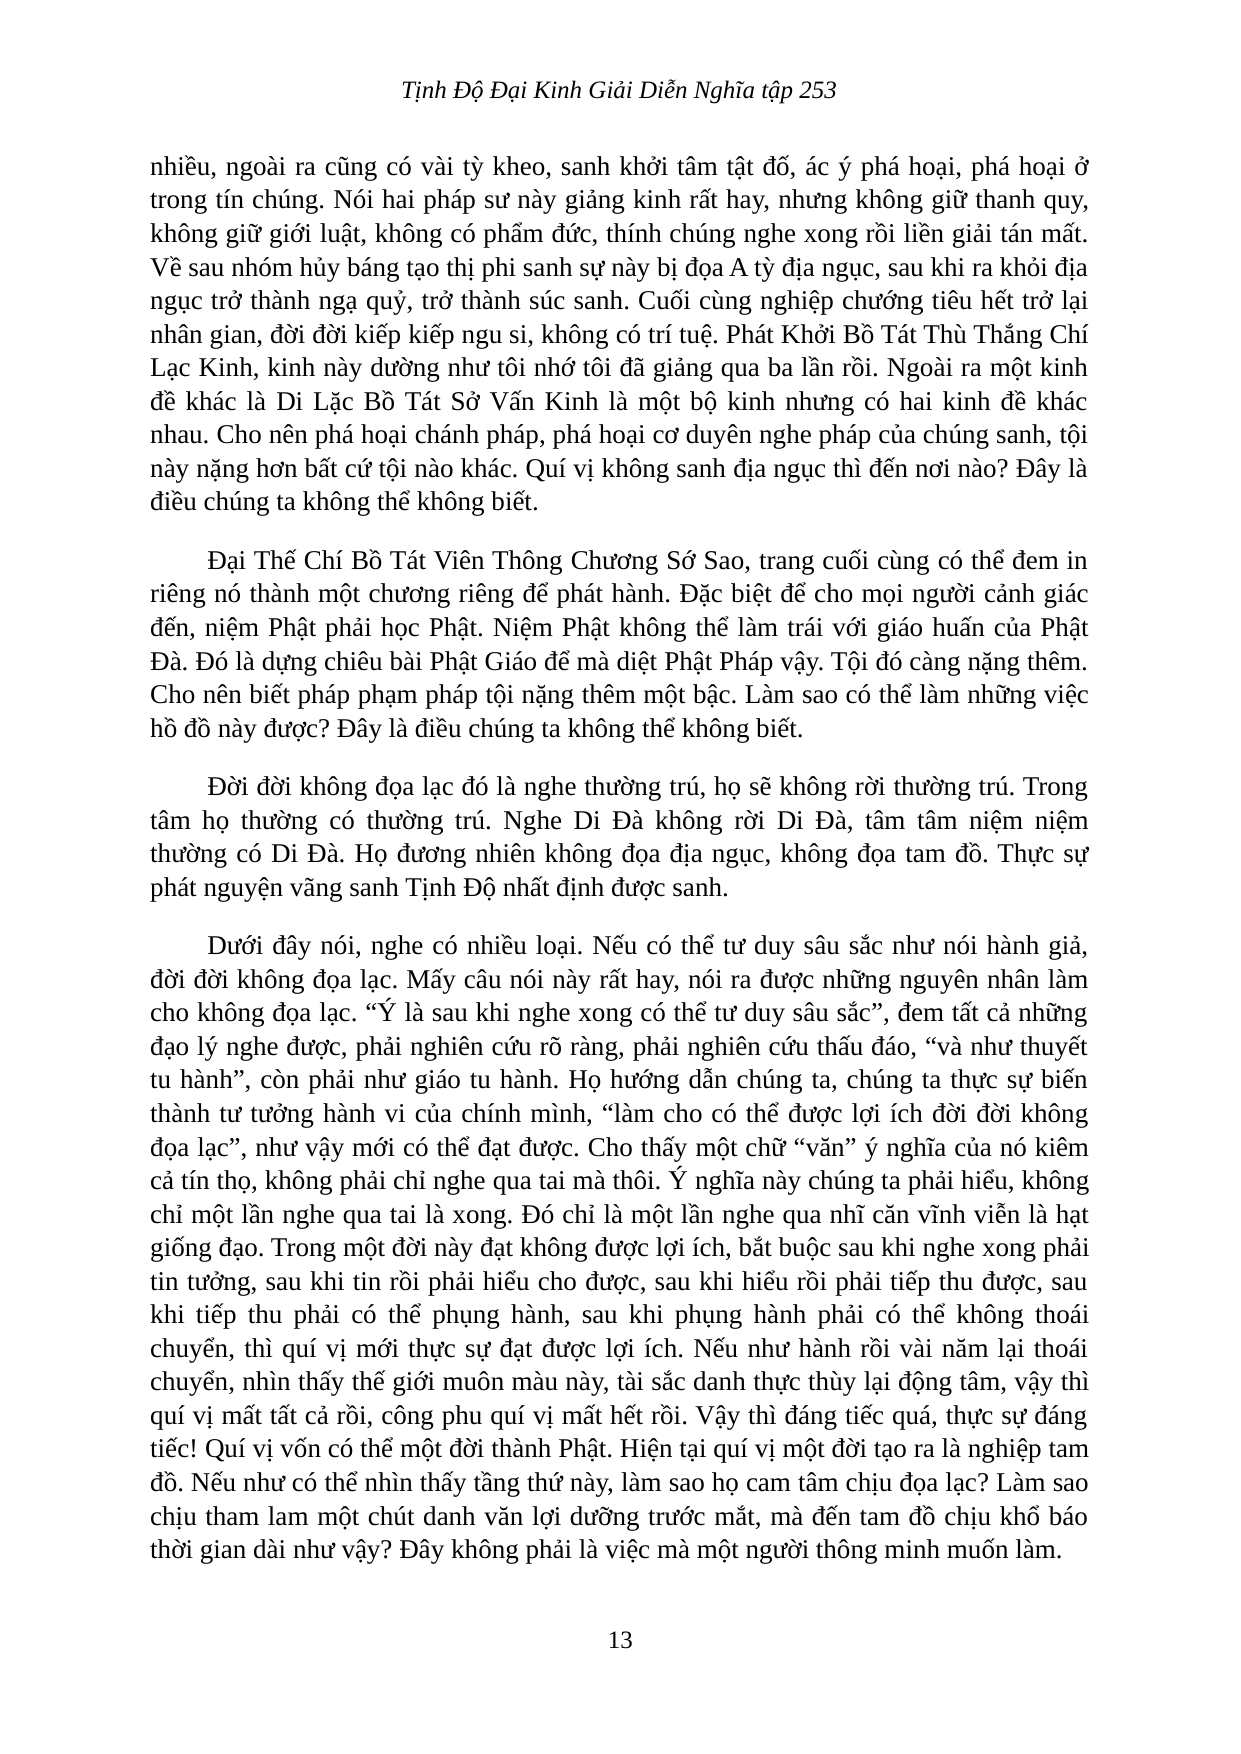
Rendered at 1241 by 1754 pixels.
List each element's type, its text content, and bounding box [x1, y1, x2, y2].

text Dưới đây nói, nghe có nhiều loại. Nếu có thể tư duy sâu sắc như nói hành giả, đời đời không đọa lạc. Mấy câu nói này rất hay, nói ra được những nguyên nhân làm cho không đọa lạc. “Ý là sau khi nghe xong có thể tư duy sâu sắc”, đem tất cả những đạo lý nghe được, phải nghiên cứu rõ ràng, phải nghiên cứu thấu đáo, “và như thuyết tu hành”, còn phải như giáo tu hành. Họ hướng dẫn chúng ta, chúng ta thực sự biến thành tư tưởng hành vi của chính mình, “làm cho có thể được lợi ích đời đời không đọa lạc”, như vậy mới có thể đạt được. Cho thấy một chữ “văn” ý nghĩa của nó kiêm cả tín thọ, không phải chỉ nghe qua tai mà thôi. Ý nghĩa này chúng ta phải hiểu, không chỉ một lần nghe qua tai là xong. Đó chỉ là một lần nghe qua nhĩ căn vĩnh viễn là hạt giống đạo. Trong một đời này đạt không được lợi ích, bắt buộc sau khi nghe xong phải tin tưởng, sau khi tin rồi phải hiểu cho được, sau khi hiểu rồi phải tiếp thu được, sau khi tiếp thu phải có thể phụng hành, sau khi phụng hành phải có thể không thoái chuyển, thì quí vị mới thực sự đạt được lợi ích. Nếu như hành rồi vài năm lại thoái chuyển, nhìn thấy thế giới muôn màu này, tài sắc danh thực thùy lại động tâm, vậy thì quí vị mất tất cả rồi, công phu quí vị mất hết rồi. Vậy thì đáng tiếc quá, thực sự đáng tiếc! Quí vị vốn có thể một đời thành Phật. Hiện tại quí vị một đời tạo ra là nghiệp tam đồ. Nếu như có thể nhìn thấy tầng thứ này, làm sao họ cam tâm chịu đọa lạc? Làm sao chịu tham lam một chút danh văn lợi dưỡng trước mắt, mà đến tam đồ chịu khổ báo thời gian dài như vậy? Đây không phải là việc mà một người thông minh muốn làm. [150, 929, 1090, 1564]
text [150, 150, 1090, 517]
text Đời đời không đọa lạc đó là nghe thường trú, họ sẽ không rời thường trú. Trong tâm họ thường có thường trú. Nghe Di Đà không rời Di Đà, tâm tâm niệm niệm thường có Di Đà. Họ đương nhiên không đọa địa ngục, không đọa tam đồ. Thực sự phát nguyện vãng sanh Tịnh Độ nhất định được sanh. [150, 770, 1090, 902]
text Đại Thế Chí Bồ Tát Viên Thông Chương Sớ Sao, trang cuối cùng có thể đem in riêng nó thành một chương riêng để phát hành. Đặc biệt để cho mọi người cảnh giác đến, niệm Phật phải học Phật. Niệm Phật không thể làm trái với giáo huấn của Phật Đà. Đó là dựng chiêu bài Phật Giáo để mà diệt Phật Pháp vậy. Tội đó càng nặng thêm. Cho nên biết pháp phạm pháp tội nặng thêm một bậc. Làm sao có thể làm những việc hồ đồ này được? Đây là điều chúng ta không thể không biết. [150, 544, 1090, 743]
